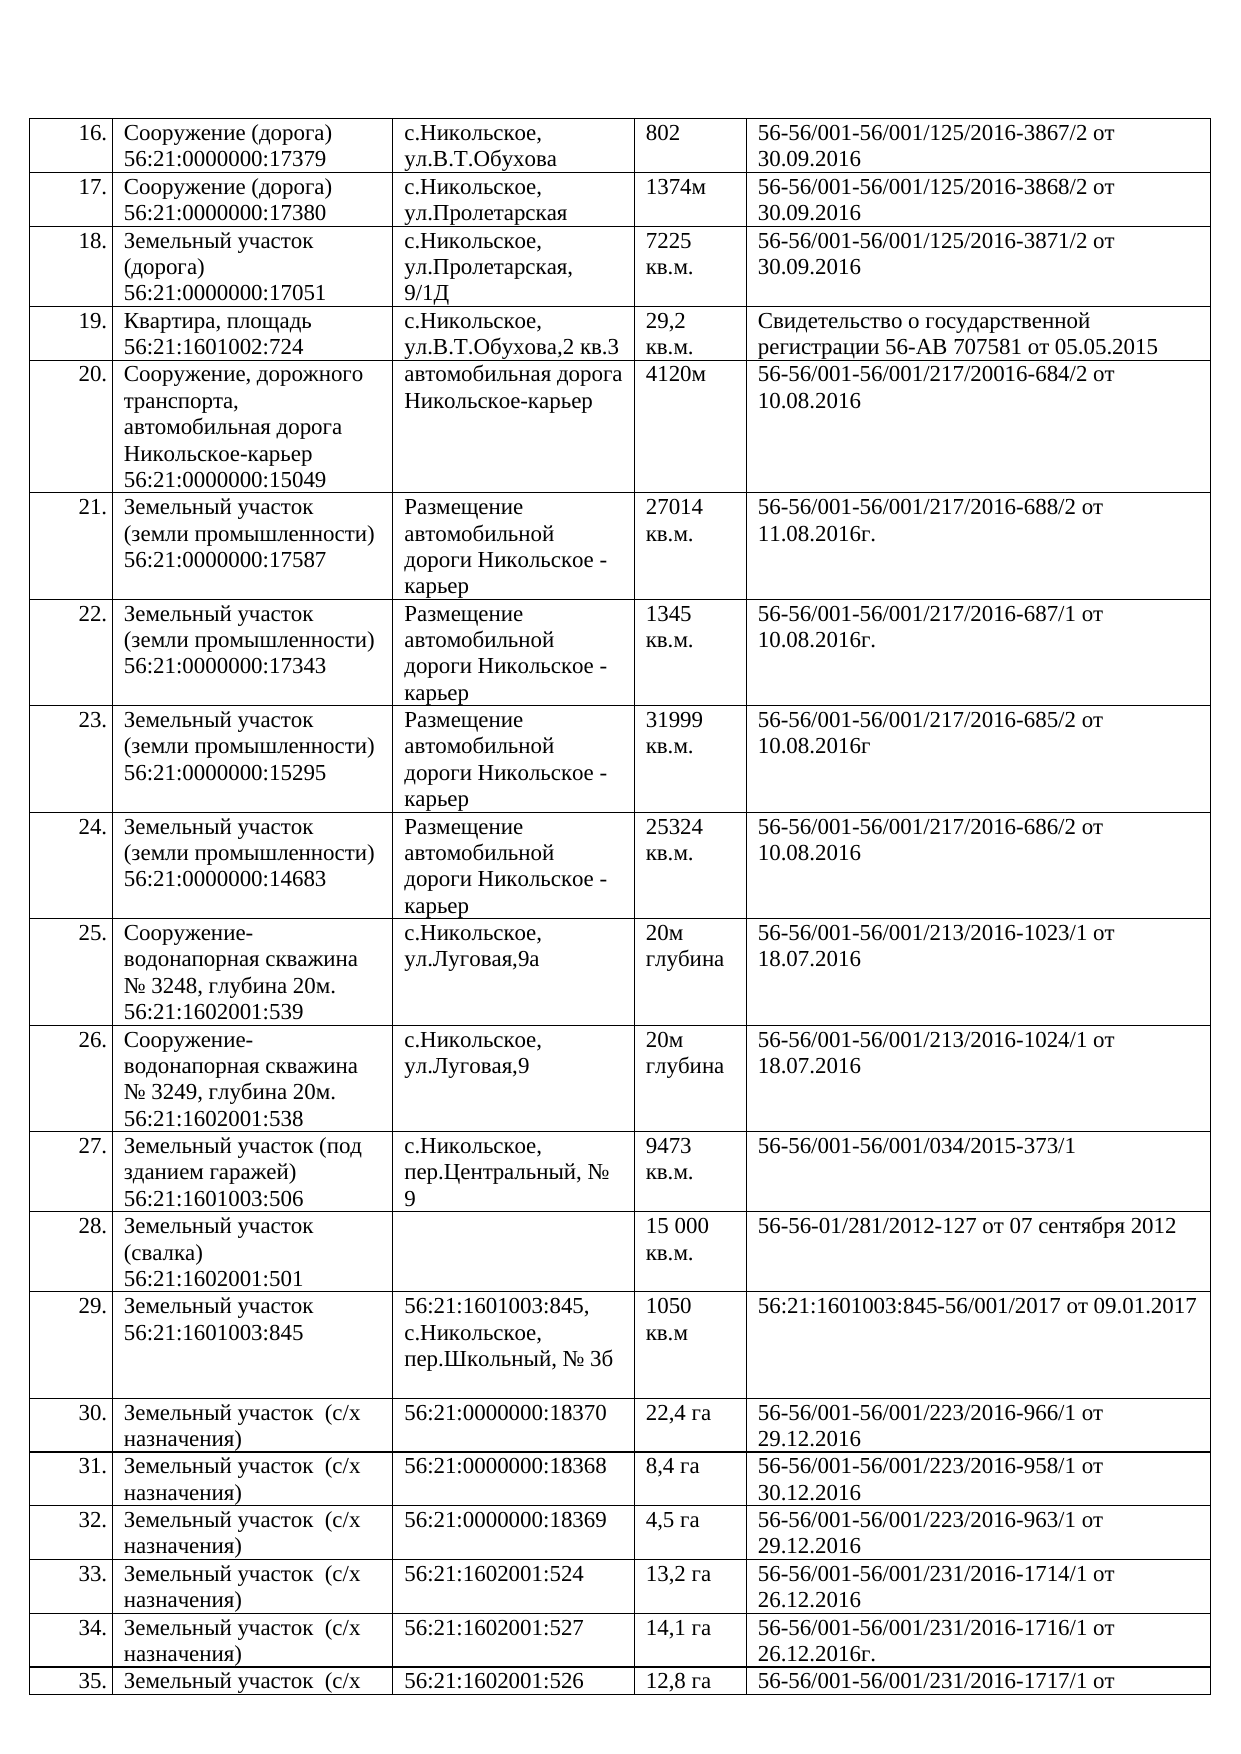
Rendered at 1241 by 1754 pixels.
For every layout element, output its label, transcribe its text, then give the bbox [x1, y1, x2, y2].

table_cell [393, 1212, 634, 1291]
table_cell Земельный участок (с/х назначения) [113, 1506, 392, 1559]
table_cell 56-56/001-56/001/125/2016-3868/2 от 30.09.2016 [747, 173, 1210, 226]
table_cell 56-56/001-56/001/231/2016-1714/1 от 26.12.2016 [747, 1560, 1210, 1613]
table_cell 1050 кв.м [635, 1292, 746, 1398]
table_cell Земельный участок (земли промышленности) 56:21:0000000:17343 [113, 600, 392, 705]
table_cell Земельный участок (земли промышленности) 56:21:0000000:17587 [113, 493, 392, 599]
table_cell [30, 1026, 112, 1131]
table_cell с.Никольское, ул.В.Т.Обухова,2 кв.3 [393, 307, 634, 359]
table_cell 56-56/001-56/001/213/2016-1023/1 от 18.07.2016 [747, 919, 1210, 1024]
table_cell 56-56/001-56/001/034/2015-373/1 [747, 1132, 1210, 1211]
table_cell [30, 1506, 112, 1559]
table_cell [30, 1292, 112, 1398]
table_cell Сооружение (дорога) 56:21:0000000:17380 [113, 173, 392, 226]
table_cell 56:21:1602001:526 [393, 1668, 634, 1694]
table_cell 12,8 га [635, 1668, 746, 1694]
table_cell 56-56/001-56/001/223/2016-958/1 от 30.12.2016 [747, 1453, 1210, 1505]
table_cell [30, 493, 112, 599]
table_cell автомобильная дорога Никольское-карьер [393, 361, 634, 492]
table_cell Земельный участок (земли промышленности) 56:21:0000000:14683 [113, 813, 392, 918]
table_cell 56:21:0000000:18368 [393, 1453, 634, 1505]
table_cell [30, 1614, 112, 1666]
table_cell [30, 119, 112, 172]
table_cell [30, 919, 112, 1024]
table_cell 13,2 га [635, 1560, 746, 1613]
table_cell [30, 1668, 112, 1694]
table_cell Земельный участок (свалка) 56:21:1602001:501 [113, 1212, 392, 1291]
table_cell 7225 кв.м. [635, 227, 746, 306]
table_cell 56-56/001-56/001/217/2016-686/2 от 10.08.2016 [747, 813, 1210, 918]
table_cell 20м глубина [635, 1026, 746, 1131]
table_cell 27014 кв.м. [635, 493, 746, 599]
table_cell с.Никольское, ул.Пролетарская [393, 173, 634, 226]
table_cell Сооружение, дорожного транспорта, автомобильная дорога Никольское-карьер 56:21:0000000:15049 [113, 361, 392, 492]
table_cell 56-56/001-56/001/217/2016-685/2 от 10.08.2016г [747, 706, 1210, 812]
table_cell 14,1 га [635, 1614, 746, 1666]
table_cell 56-56/001-56/001/217/2016-687/1 от 10.08.2016г. [747, 600, 1210, 705]
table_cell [113, 1614, 392, 1666]
table_cell 56-56/001-56/001/213/2016-1024/1 от 18.07.2016 [747, 1026, 1210, 1131]
table_cell Сооружение (дорога) 56:21:0000000:17379 [113, 119, 392, 172]
table_cell Земельный участок (с/х назначения) [113, 1399, 392, 1451]
table_cell 1345 кв.м. [635, 600, 746, 705]
table_cell 56-56/001-56/001/125/2016-3867/2 от 30.09.2016 [747, 119, 1210, 172]
table_cell 56-56/001-56/001/125/2016-3871/2 от 30.09.2016 [747, 227, 1210, 306]
table_cell Земельный участок (с/х назначения) [113, 1453, 392, 1505]
table_cell 56-56/001-56/001/223/2016-963/1 от 29.12.2016 [747, 1506, 1210, 1559]
table_cell 20м глубина [635, 919, 746, 1024]
table_cell 56:21:0000000:18370 [393, 1399, 634, 1451]
table_cell [30, 361, 112, 492]
table_cell 802 [635, 119, 746, 172]
table_cell Размещение автомобильной дороги Никольское -карьер [393, 600, 634, 705]
table_cell Квартира, площадь 56:21:1601002:724 [113, 307, 392, 359]
table_cell [30, 813, 112, 918]
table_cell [747, 1668, 1210, 1694]
table_cell [30, 173, 112, 226]
table_cell 56-56/001-56/001/231/2016-1716/1 от 26.12.2016г. [747, 1614, 1210, 1666]
table_cell с.Никольское, ул.Луговая,9 [393, 1026, 634, 1131]
table_cell Размещение автомобильной дороги Никольское -карьер [393, 706, 634, 812]
table_cell [30, 1132, 112, 1211]
table_cell Земельный участок (под зданием гаражей) 56:21:1601003:506 [113, 1132, 392, 1211]
table_cell [30, 1453, 112, 1505]
table_cell 56-56/001-56/001/217/2016-688/2 от 11.08.2016г. [747, 493, 1210, 599]
table_cell [30, 1399, 112, 1451]
table_cell [30, 1212, 112, 1291]
table_cell 56-56/001-56/001/223/2016-966/1 от 29.12.2016 [747, 1399, 1210, 1451]
table_cell [30, 600, 112, 705]
table_cell 56:21:0000000:18369 [393, 1506, 634, 1559]
table_cell 4,5 га [635, 1506, 746, 1559]
table_cell 31999 кв.м. [635, 706, 746, 812]
table_cell 56:21:1602001:527 [393, 1614, 634, 1666]
table_cell Свидетельство о государственной регистрации 56-АВ 707581 от 05.05.2015 [747, 307, 1210, 359]
table_cell Земельный участок (земли промышленности) 56:21:0000000:15295 [113, 706, 392, 812]
table_cell [30, 706, 112, 812]
table_cell 56:21:1602001:524 [393, 1560, 634, 1613]
table_cell с.Никольское, ул.В.Т.Обухова [393, 119, 634, 172]
table_cell с.Никольское, пер.Центральный, № 9 [393, 1132, 634, 1211]
table_cell Земельный участок 56:21:1601003:845 [113, 1292, 392, 1398]
table_cell 29,2 кв.м. [635, 307, 746, 359]
table_cell с.Никольское, ул.Пролетарская, 9/1Д [393, 227, 634, 306]
table_cell Сооружение- водонапорная скважина № 3248, глубина 20м. 56:21:1602001:539 [113, 919, 392, 1024]
table_cell 22,4 га [635, 1399, 746, 1451]
table_cell [30, 227, 112, 306]
table_cell 8,4 га [635, 1453, 746, 1505]
table_cell Земельный участок (дорога) 56:21:0000000:17051 [113, 227, 392, 306]
table_cell 4120м [635, 361, 746, 492]
table_cell 56-56-01/281/2012-127 от 07 сентября 2012 [747, 1212, 1210, 1291]
table_cell [30, 1560, 112, 1613]
table_cell 1374м [635, 173, 746, 226]
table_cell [113, 1560, 392, 1613]
table_cell Размещение автомобильной дороги Никольское -карьер [393, 493, 634, 599]
table_cell 56-56/001-56/001/217/20016-684/2 от 10.08.2016 [747, 361, 1210, 492]
table_cell 25324 кв.м. [635, 813, 746, 918]
table_cell Сооружение- водонапорная скважина № 3249, глубина 20м. 56:21:1602001:538 [113, 1026, 392, 1131]
table_cell с.Никольское, ул.Луговая,9а [393, 919, 634, 1024]
table_cell 56:21:1601003:845-56/001/2017 от 09.01.2017 [747, 1292, 1210, 1398]
table_cell 56:21:1601003:845, с.Никольское, пер.Школьный, № 3б [393, 1292, 634, 1398]
table_cell [30, 307, 112, 359]
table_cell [113, 1668, 392, 1694]
table_cell Размещение автомобильной дороги Никольское -карьер [393, 813, 634, 918]
table_cell 15 000 кв.м. [635, 1212, 746, 1291]
table_cell 9473 кв.м. [635, 1132, 746, 1211]
